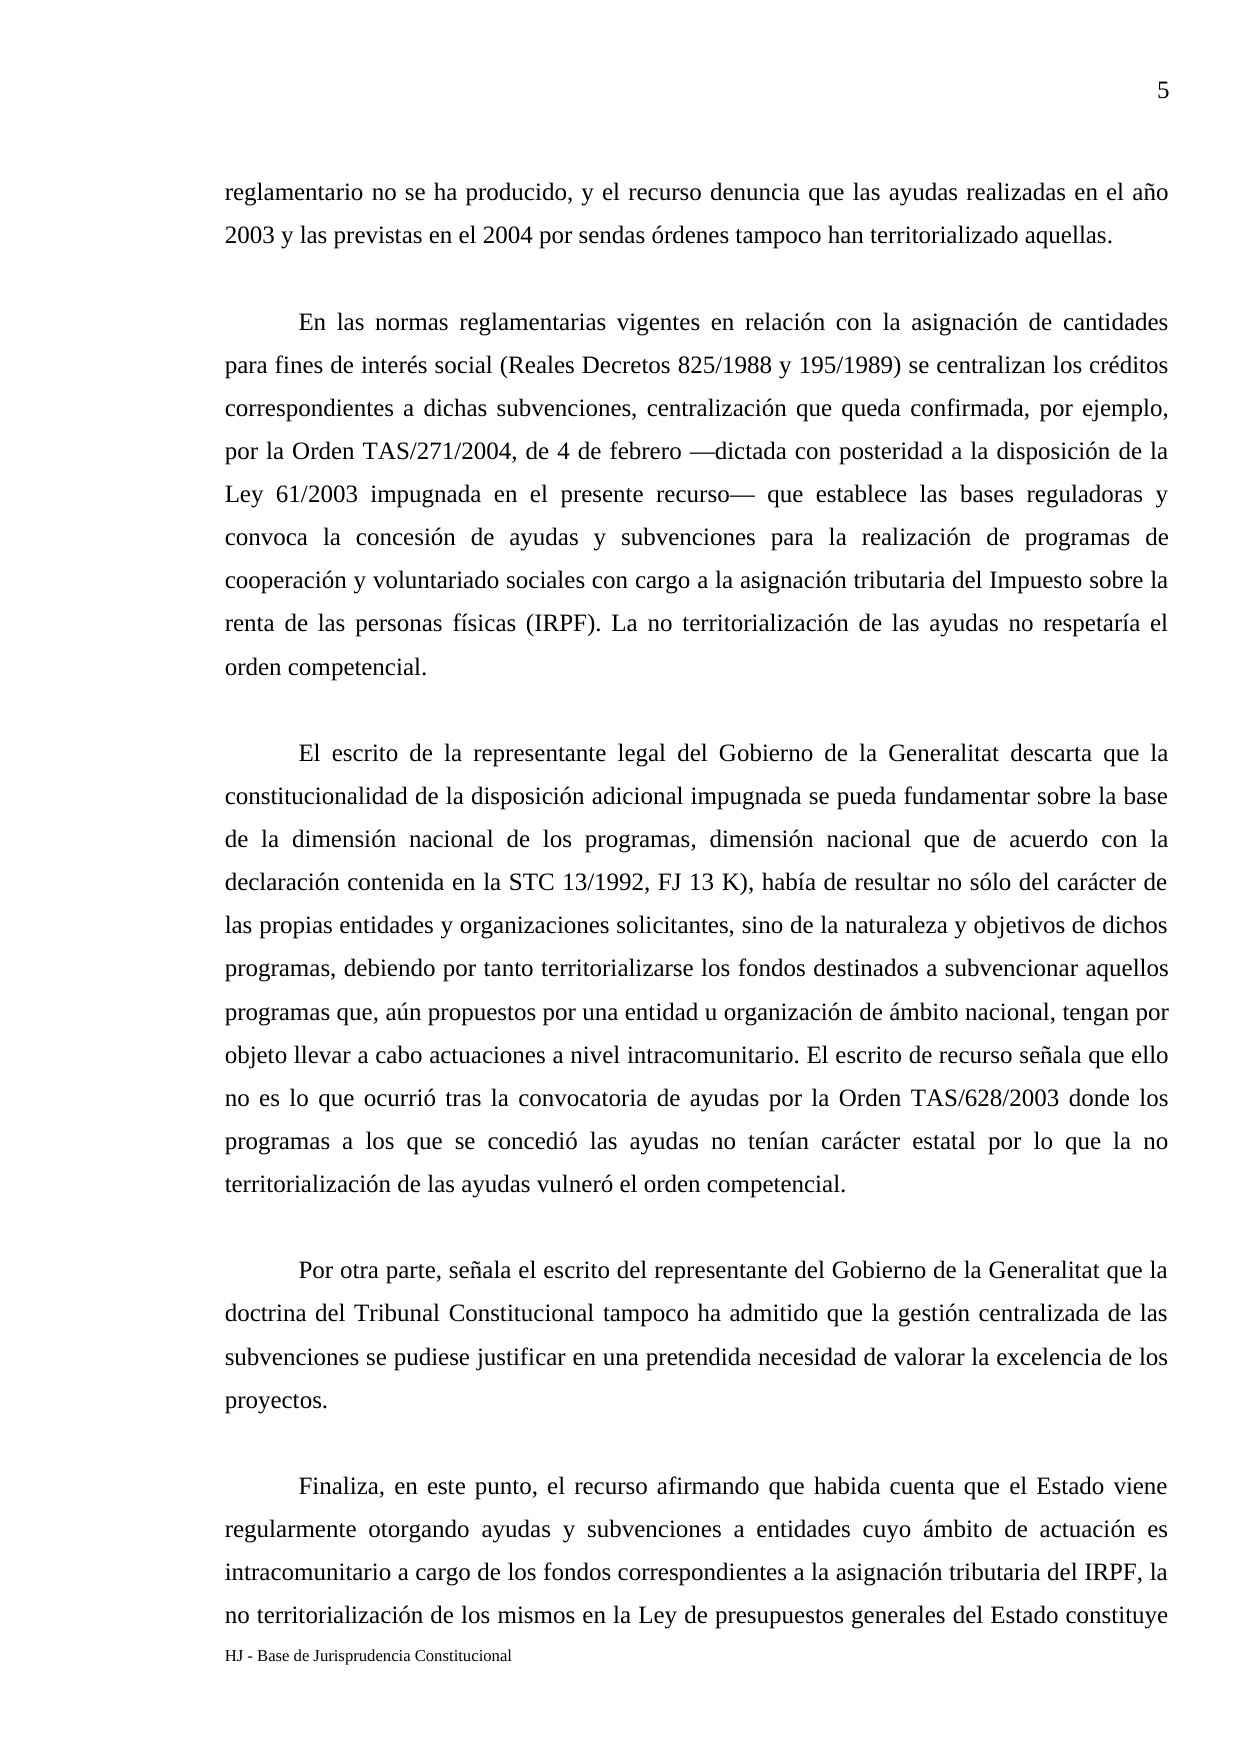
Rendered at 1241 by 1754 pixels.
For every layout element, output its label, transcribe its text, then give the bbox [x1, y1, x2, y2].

text El escrito de la representante legal del Gobierno de la Generalitat descarta que la constitucionalidad de la disposición adicional impugnada se pueda fundamentar sobre la base de la dimensión nacional de los programas, dimensión nacional que de acuerdo con la declaración contenida en la STC 13/1992, FJ 13 K), había de resultar no sólo del carácter de las propias entidades y organizaciones solicitantes, sino de la naturaleza y objetivos de dichos programas, debiendo por tanto territorializarse los fondos destinados a subvencionar aquellos programas que, aún propuestos por una entidad u organización de ámbito nacional, tengan por objeto llevar a cabo actuaciones a nivel intracomunitario. El escrito de recurso señala que ello no es lo que ocurrió tras la convocatoria de ayudas por la Orden TAS/628/2003 donde los programas a los que se concedió las ayudas no tenían carácter estatal por lo que la no territorialización de las ayudas vulneró el orden competencial. [224, 738, 1169, 1198]
text En las normas reglamentarias vigentes en relación con la asignación de cantidades para fines de interés social (Reales Decretos 825/1988 y 195/1989) se centralizan los créditos correspondientes a dichas subvenciones, centralización que queda confirmada, por ejemplo, por la Orden TAS/271/2004, de 4 de febrero —dictada con posteridad a la disposición de la Ley 61/2003 impugnada en el presente recurso— que establece las bases reguladoras y convoca la concesión de ayudas y subvenciones para la realización de programas de cooperación y voluntariado sociales con cargo a la asignación tributaria del Impuesto sobre la renta de las personas físicas (IRPF). La no territorialización de las ayudas no respetaría el orden competencial. [224, 307, 1169, 680]
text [224, 1471, 1169, 1629]
text Por otra parte, señala el escrito del representante del Gobierno de la Generalitat que la doctrina del Tribunal Constitucional tampoco ha admitido que la gestión centralizada de las subvenciones se pudiese justificar en una pretendida necesidad de valorar la excelencia de los proyectos. [224, 1255, 1169, 1413]
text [224, 177, 1169, 249]
